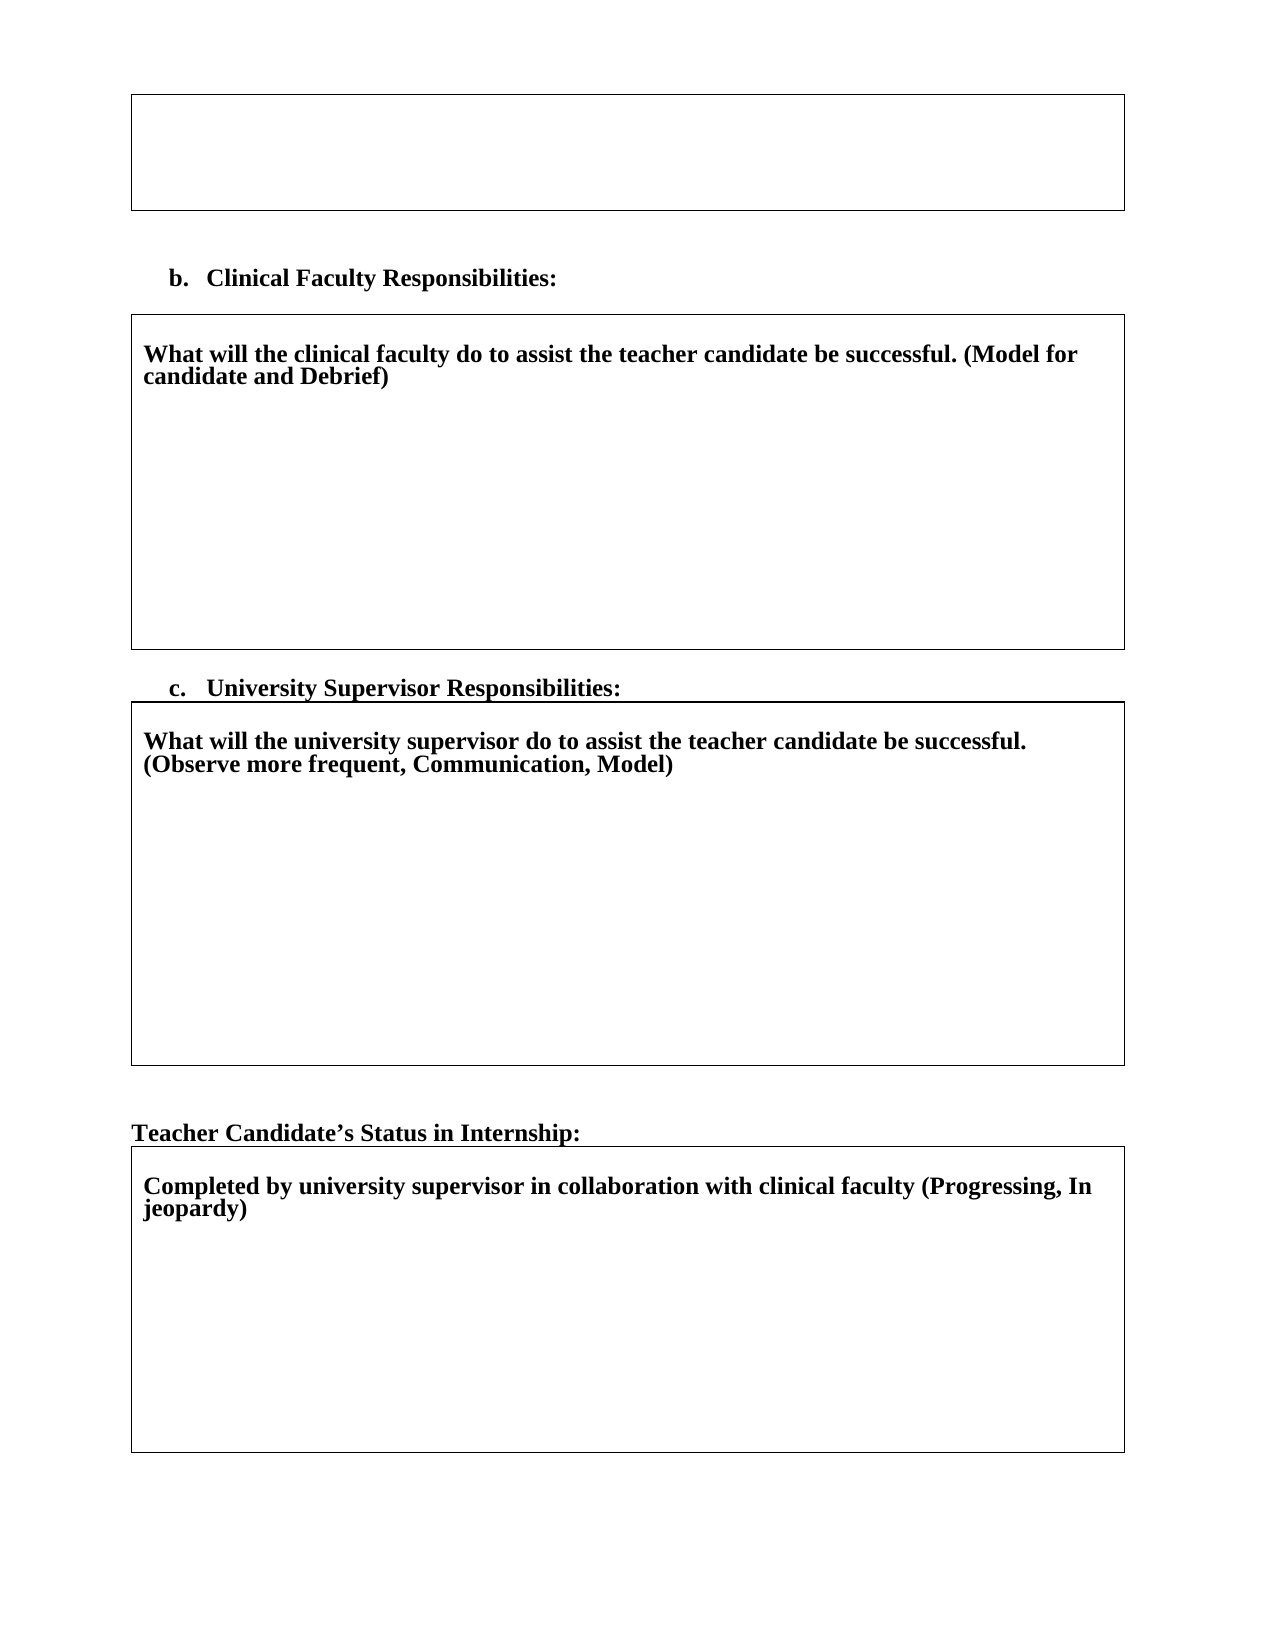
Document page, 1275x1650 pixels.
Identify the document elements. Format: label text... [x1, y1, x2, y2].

list Clinical Faculty Responsibilities: [169, 268, 1125, 291]
table_header What will the university supervisor do to assist the teacher candidate be successful. (Observe more frequent, Communication, Model) [132, 703, 1124, 1064]
table_header What will the clinical faculty do to assist the teacher candidate be successful. (Model for candidate and Debrief) [132, 315, 1124, 649]
table_header Completed by university supervisor in collaboration with clinical faculty (Progressing, In jeopardy) [132, 1147, 1124, 1452]
list Teacher Candidate’s Status in Internship: [131, 1123, 1125, 1146]
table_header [132, 95, 1124, 210]
list University Supervisor Responsibilities: [169, 678, 1125, 701]
